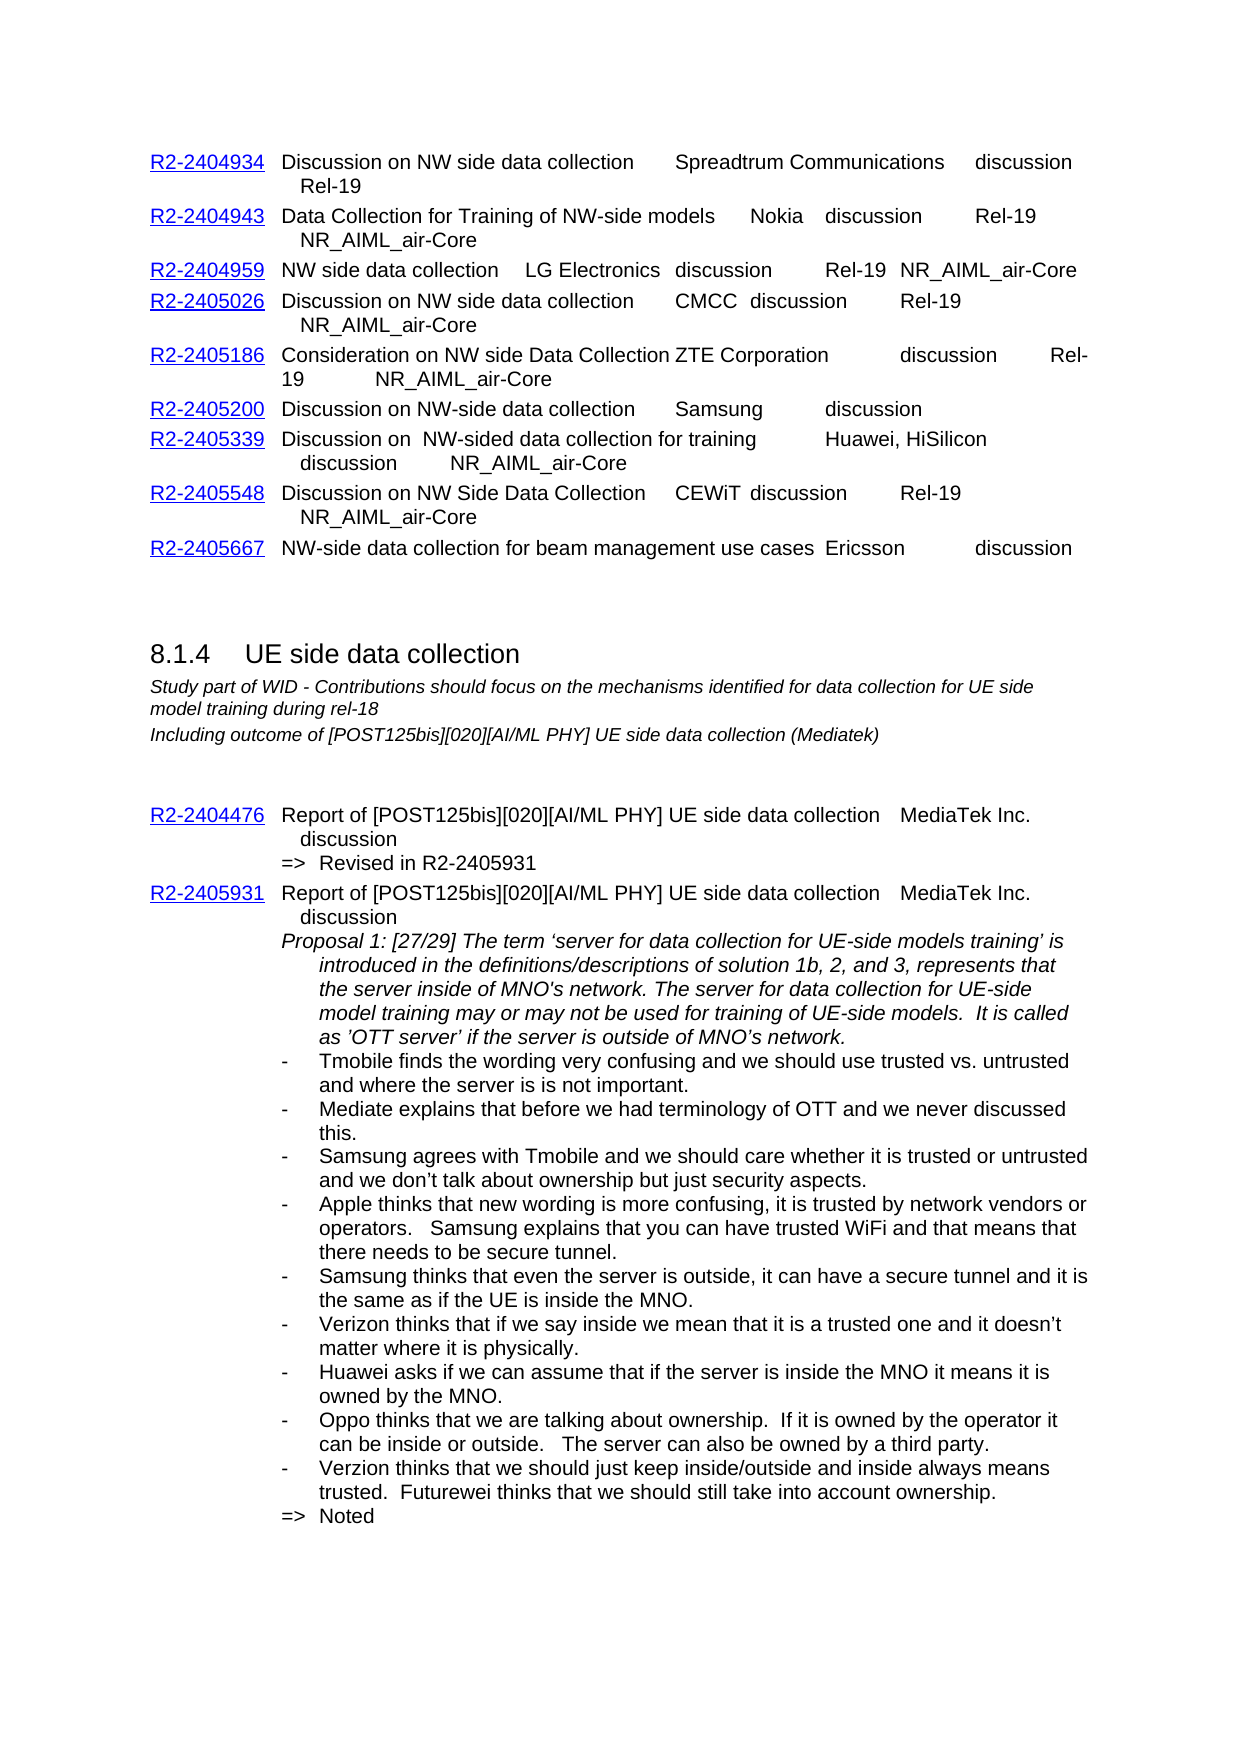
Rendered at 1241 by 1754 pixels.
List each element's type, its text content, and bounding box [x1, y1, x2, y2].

title R2-2404943 Data Collection for Training of NW-side models Nokia discussion Rel-19 NR_AIML_air-Core [150, 204, 1090, 252]
title R2-2405026 Discussion on NW side data collection CMCC discussion Rel-19 NR_AIML_air-Core [150, 288, 1090, 336]
title R2-2404934 Discussion on NW side data collection Spreadtrum Communications discussion Rel-19 [150, 150, 1090, 198]
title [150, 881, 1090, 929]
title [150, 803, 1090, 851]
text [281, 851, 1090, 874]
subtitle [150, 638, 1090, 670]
title R2-2405186 Consideration on NW side Data Collection ZTE Corporation discussion Rel-19 NR_AIML_air-Core [150, 343, 1090, 391]
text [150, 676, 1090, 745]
title R2-2404959 NW side data collection LG Electronics discussion Rel-19 NR_AIML_air-Core [150, 258, 1090, 282]
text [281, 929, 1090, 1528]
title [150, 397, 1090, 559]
